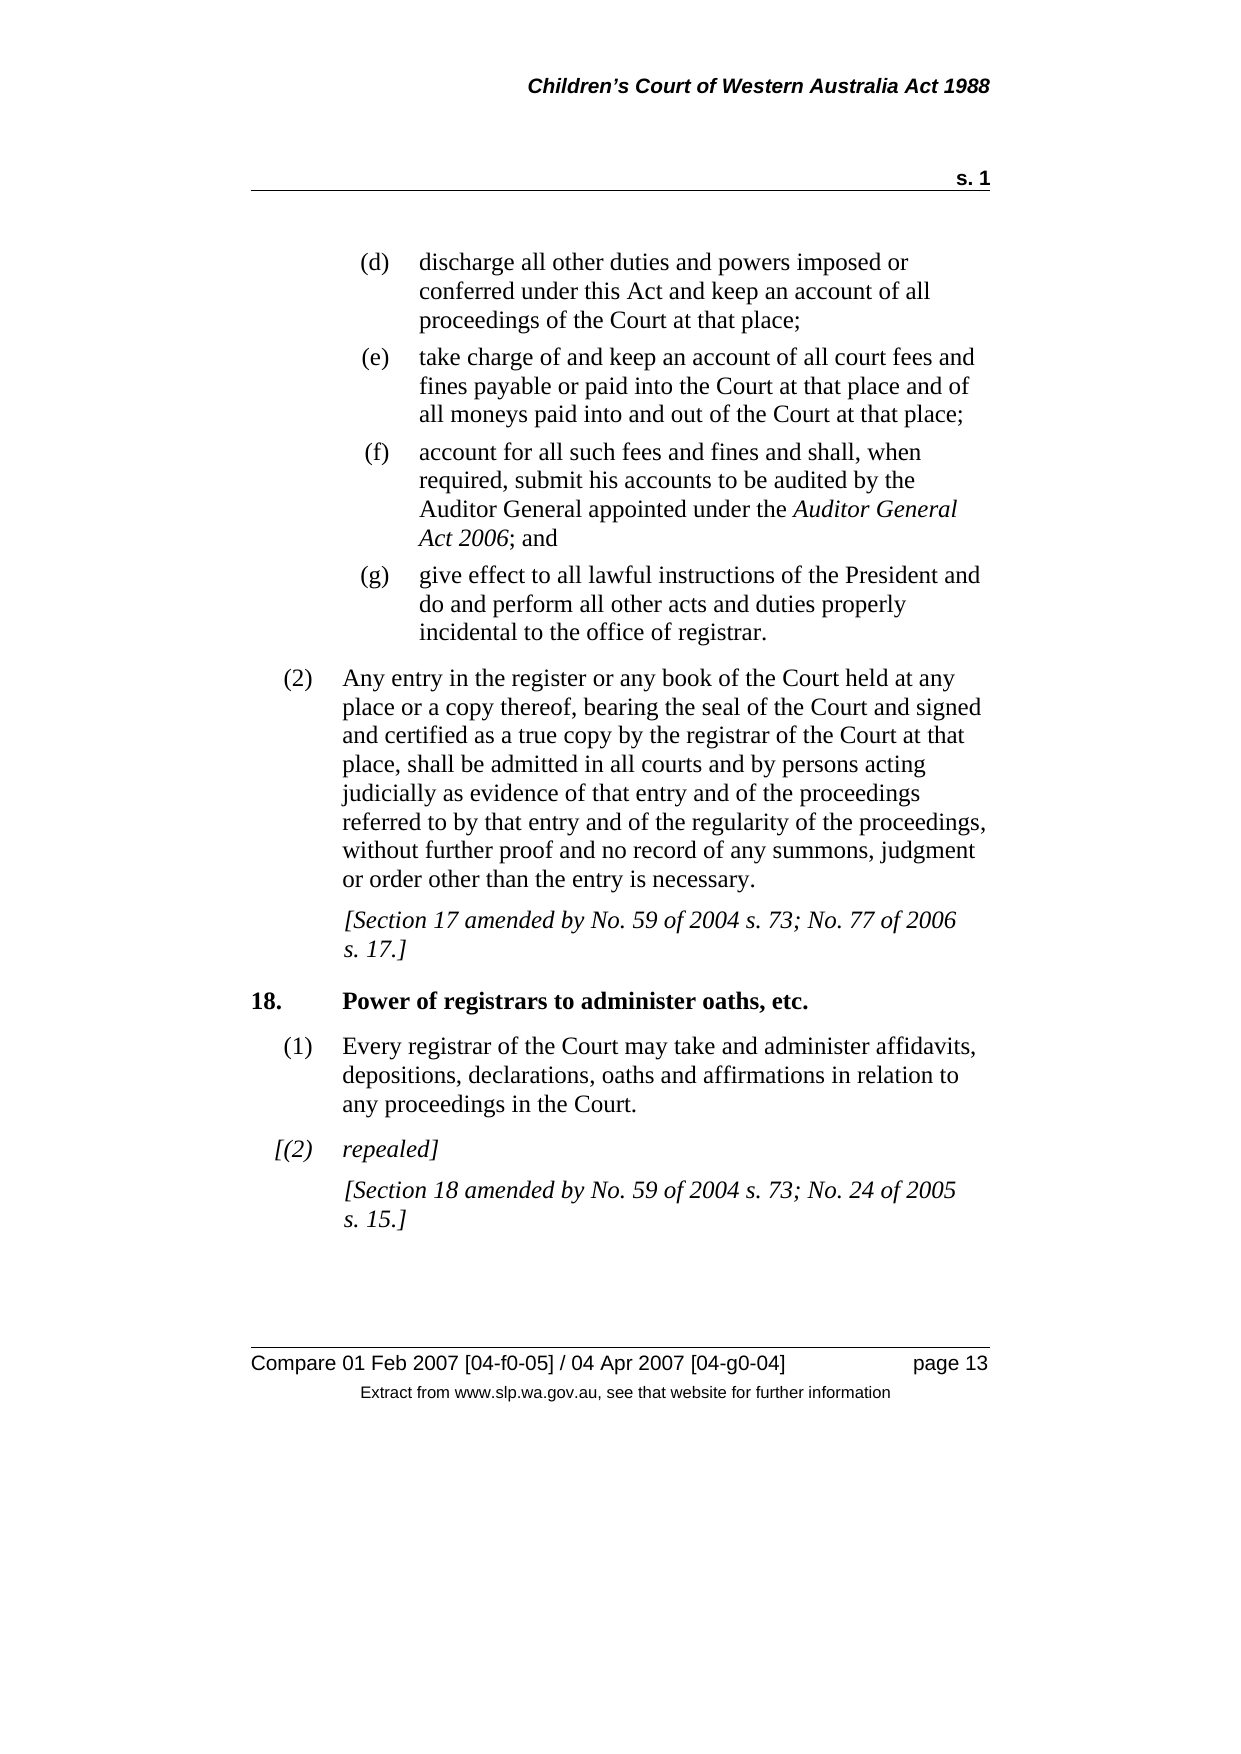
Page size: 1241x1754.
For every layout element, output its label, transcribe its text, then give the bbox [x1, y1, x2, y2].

text (e) take charge of and keep an account of all court fees and fines payable or paid into the Court at that place and of all moneys paid into and out of the Court at that place; [251, 342, 990, 428]
text (g) give effect to all lawful instructions of the President and do and perform all other acts and duties properly incidental to the office of registrar. [251, 560, 990, 646]
text (d) discharge all other duties and powers imposed or conferred under this Act and keep an account of all proceedings of the Court at that place; [251, 247, 990, 334]
text [Section 17 amended by No. 59 of 2004 s. 73; No. 77 of 2006 s. 17.] [251, 905, 990, 963]
text (1) Every registrar of the Court may take and administer affidavits, depositions, declarations, oaths and affirmations in relation to any proceedings in the Court. [251, 1031, 990, 1117]
text (2) Any entry in the register or any book of the Court held at any place or a copy thereof, bearing the seal of the Court and signed and certified as a true copy by the registrar of the Court at that place, shall be admitted in all courts and by persons acting judicially as evidence of that entry and of the proceedings referred to by that entry and of the regularity of the proceedings, without further proof and no record of any summons, judgment or order other than the entry is necessary. [251, 663, 990, 893]
text (f) account for all such fees and fines and shall, when required, submit his accounts to be audited by the Auditor General appointed under the Auditor General Act 2006; and [251, 437, 990, 552]
subtitle 18. Power of registrars to administer oaths, etc. [251, 986, 990, 1014]
text [Section 18 amended by No. 59 of 2004 s. 73; No. 24 of 2005 s. 15.] [251, 1175, 990, 1233]
text [(2) repealed] [251, 1134, 990, 1163]
